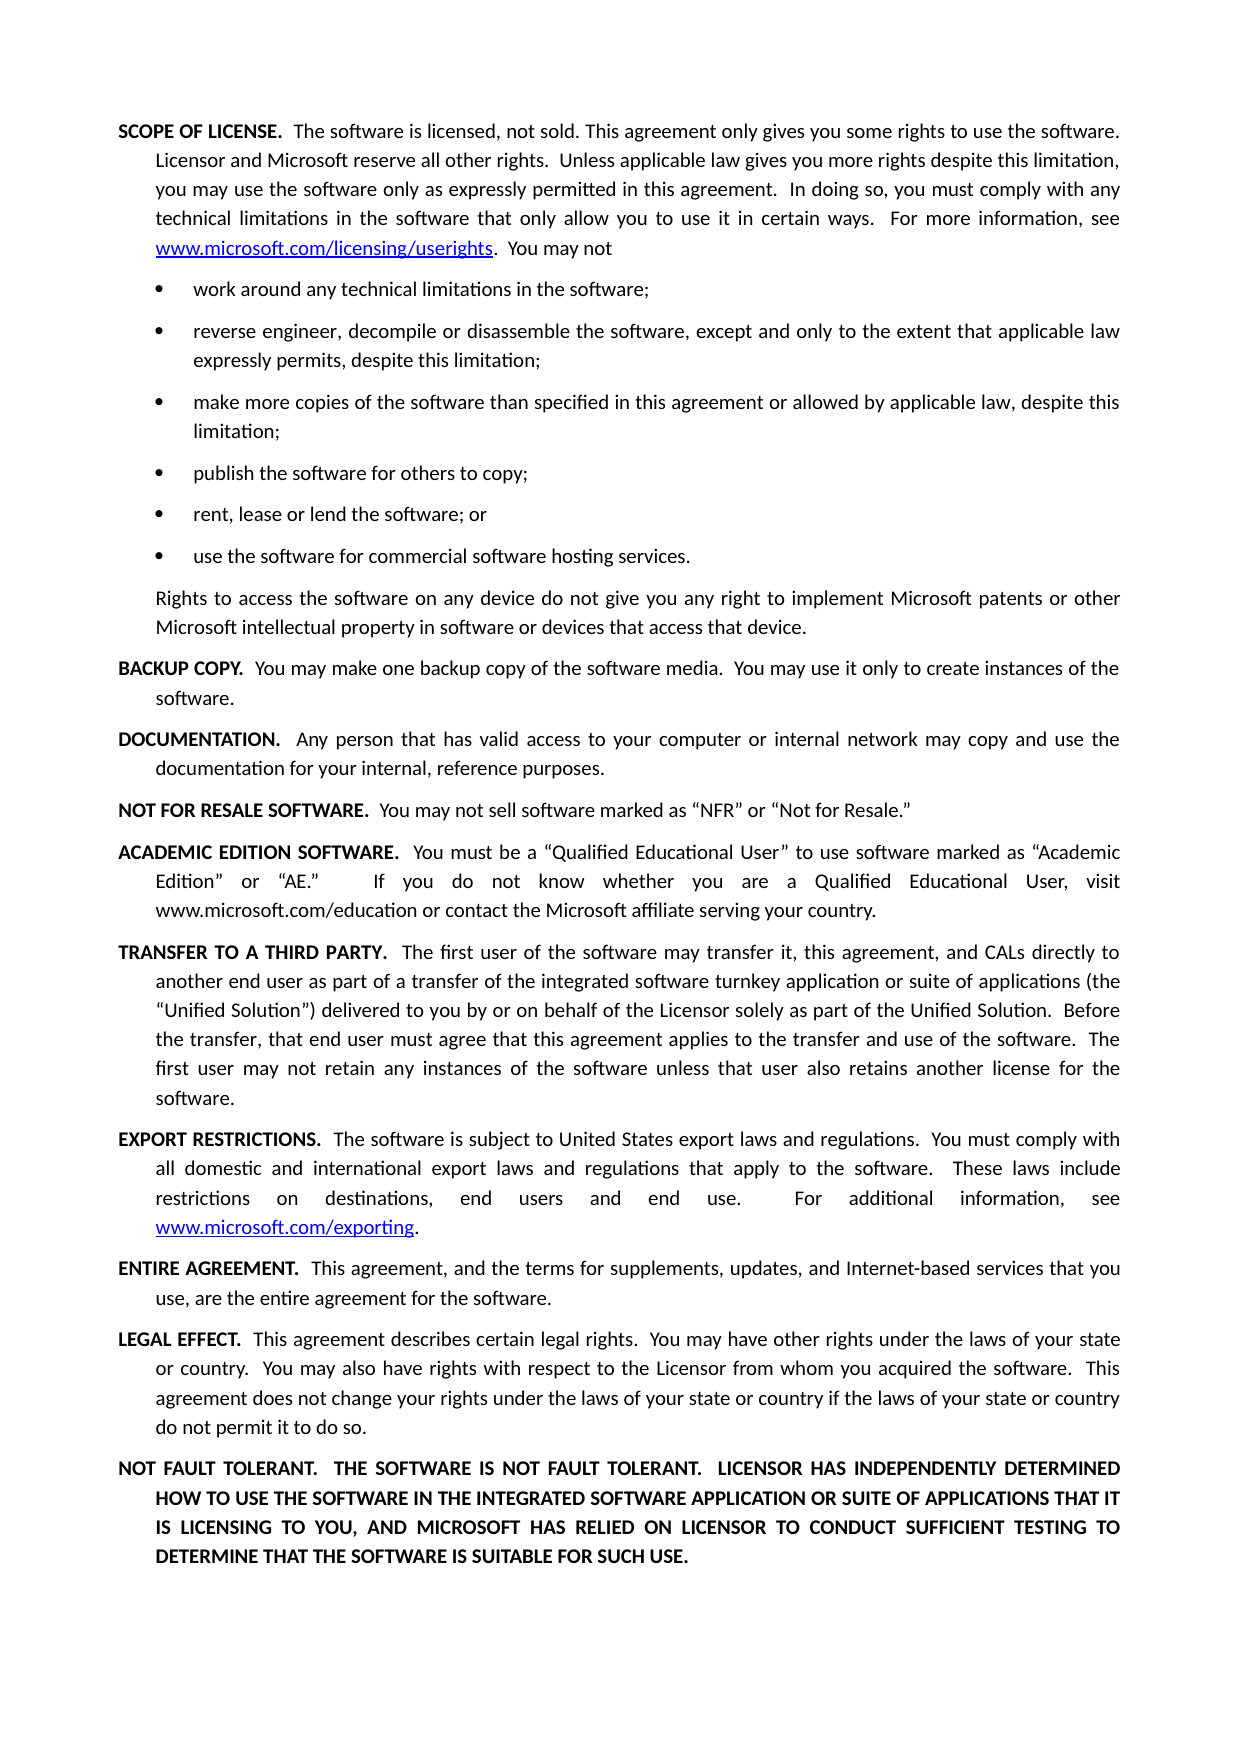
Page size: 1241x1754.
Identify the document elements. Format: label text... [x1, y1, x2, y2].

text publish the software for others to copy; [155, 460, 1122, 485]
text use the software for commercial software hosting services. [155, 543, 1122, 568]
subtitle NOT FAULT TOLERANT. THE SOFTWARE IS NOT FAULT TOLERANT. LICENSOR HAS INDEPENDENTLY DETERMINED HOW TO USE THE SOFTWARE IN THE INTEGRATED SOFTWARE APPLICATION OR SUITE OF APPLICATIONS THAT IT IS LICENSING TO YOU, AND MICROSOFT HAS RELIED ON LICENSOR TO CONDUCT SUFFICIENT TESTING TO DETERMINE THAT THE SOFTWARE IS SUITABLE FOR SUCH USE. [118, 1456, 1122, 1568]
subtitle EXPORT RESTRICTIONS. The software is subject to United States export laws and regulations. You must comply with all domestic and international export laws and regulations that apply to the software. These laws include restrictions on destinations, end users and end use. For additional information, see www.microsoft.com/exporting. [118, 1126, 1122, 1239]
subtitle TRANSFER TO A THIRD PARTY. The first user of the software may transfer it, this agreement, and CALs directly to another end user as part of a transfer of the integrated software turnkey application or suite of applications (the “Unified Solution”) delivered to you by or on behalf of the Licensor solely as part of the Unified Solution. Before the transfer, that end user must agree that this agreement applies to the transfer and use of the software. The first user may not retain any instances of the software unless that user also retains another license for the software. [118, 939, 1122, 1110]
subtitle ACADEMIC EDITION SOFTWARE. You must be a “Qualified Educational User” to use software marked as “Academic Edition” or “AE.” If you do not know whether you are a Qualified Educational User, visit www.microsoft.com/education or contact the Microsoft affiliate serving your country. [118, 839, 1122, 923]
subtitle BACKUP COPY. You may make one backup copy of the software media. You may use it only to create instances of the software. [118, 656, 1122, 710]
text reverse engineer, decompile or disassemble the software, except and only to the extent that applicable law expressly permits, despite this limitation; [155, 318, 1122, 373]
subtitle DOCUMENTATION. Any person that has valid access to your computer or internal network may copy and use the documentation for your internal, reference purposes. [118, 726, 1122, 781]
text make more copies of the software than specified in this agreement or allowed by applicable law, despite this limitation; [155, 389, 1122, 443]
subtitle NOT FOR RESALE SOFTWARE. You may not sell software marked as “NFR” or “Not for Resale.” [118, 797, 1122, 823]
text rent, lease or lend the software; or [155, 501, 1122, 527]
subtitle ENTIRE AGREEMENT. This agreement, and the terms for supplements, updates, and Internet-based services that you use, are the entire agreement for the software. [118, 1256, 1122, 1310]
text Rights to access the software on any device do not give you any right to implement Microsoft patents or other Microsoft intellectual property in software or devices that access that device. [155, 585, 1122, 639]
text work around any technical limitations in the software; [155, 276, 1122, 302]
subtitle SCOPE OF LICENSE. The software is licensed, not sold. This agreement only gives you some rights to use the software. Licensor and Microsoft reserve all other rights. Unless applicable law gives you more rights despite this limitation, you may use the software only as expressly permitted in this agreement. In doing so, you must comply with any technical limitations in the software that only allow you to use it in certain ways. For more information, see www.microsoft.com/licensing/userights. You may not [118, 118, 1122, 260]
subtitle LEGAL EFFECT. This agreement describes certain legal rights. You may have other rights under the laws of your state or country. You may also have rights with respect to the Licensor from whom you acquired the software. This agreement does not change your rights under the laws of your state or country if the laws of your state or country do not permit it to do so. [118, 1326, 1122, 1439]
